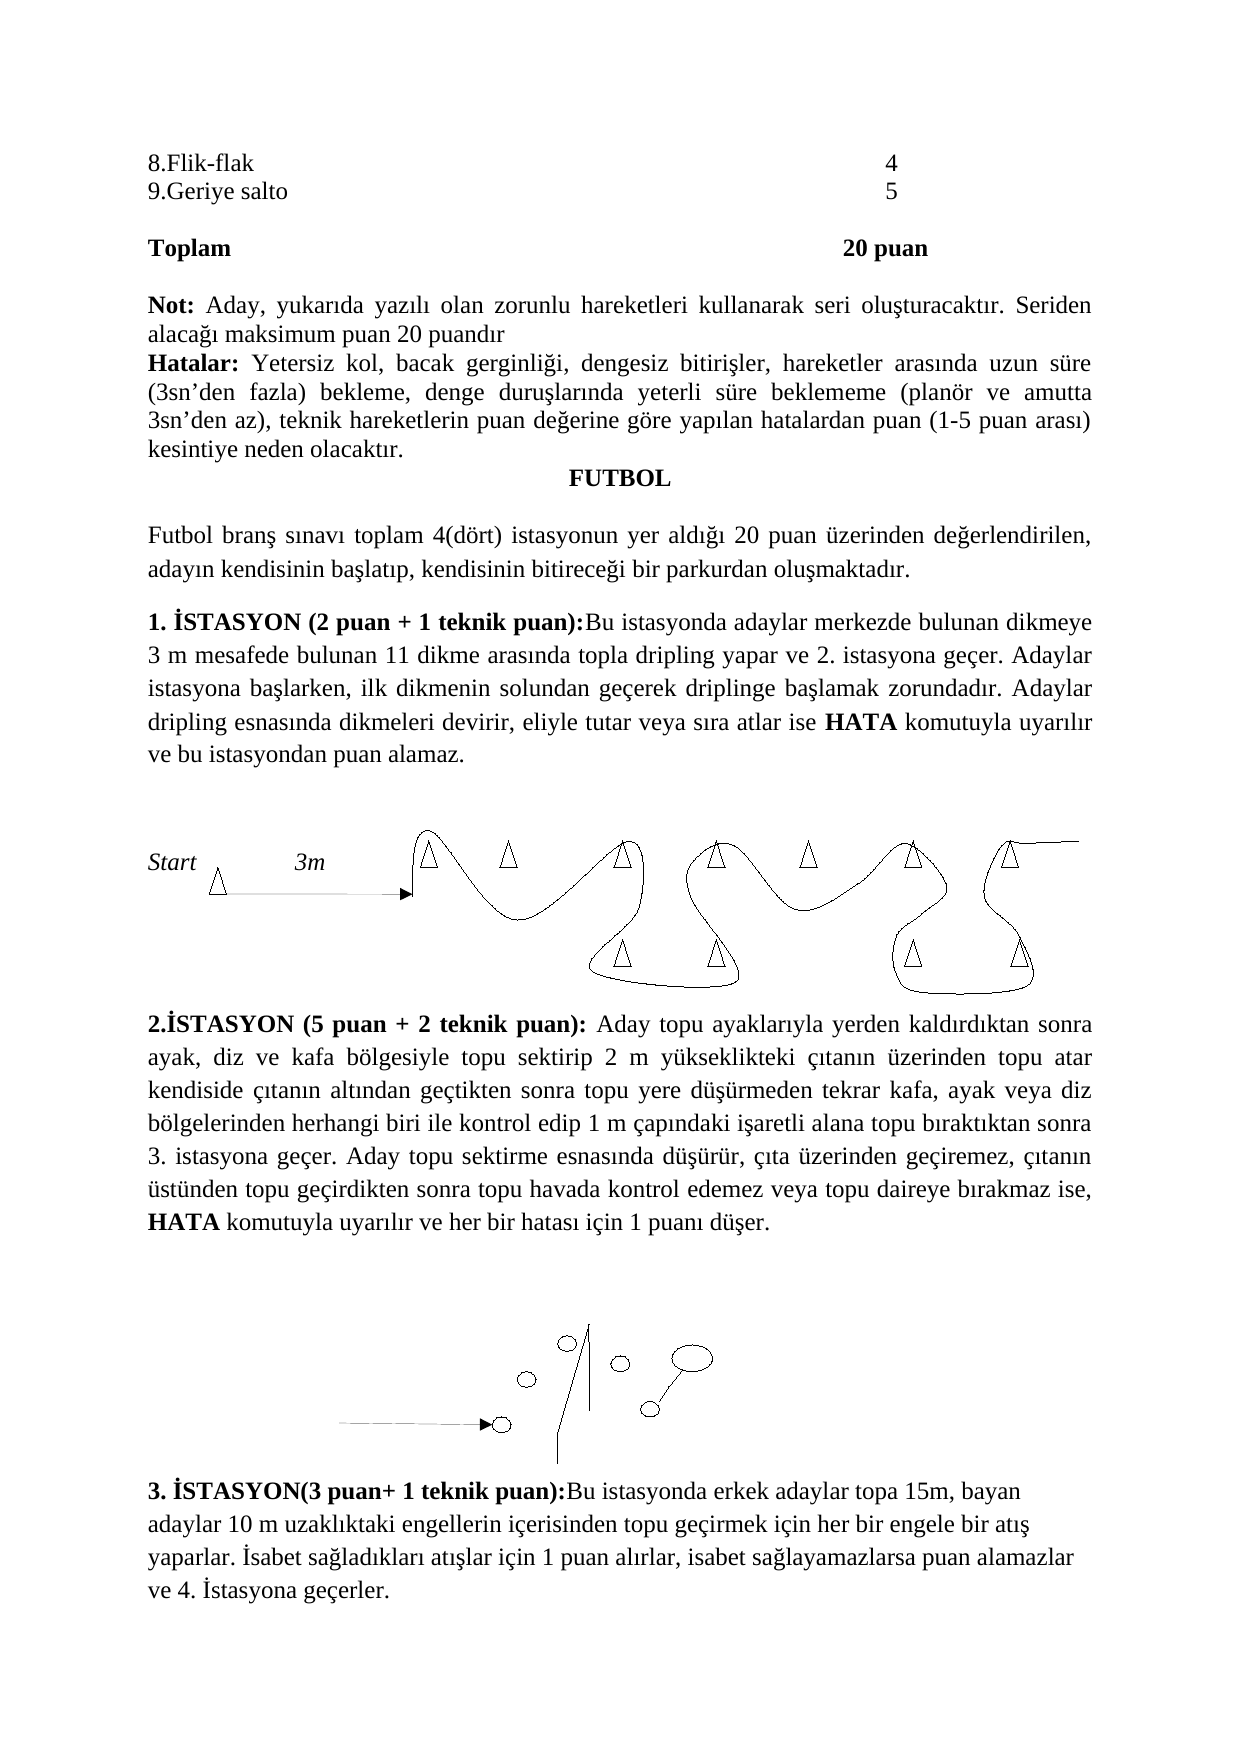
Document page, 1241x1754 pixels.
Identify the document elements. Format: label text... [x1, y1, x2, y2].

text Not: Aday, yukarıda yazılı olan zorunlu hareketleri kullanarak seri oluşturacaktır. Seriden alacağı maksimum puan 20 puandır [148, 291, 1093, 348]
text 2.İSTASYON (5 puan + 2 teknik puan): Aday topu ayaklarıyla yerden kaldırdıktan sonra ayak, diz ve kafa bölgesiyle topu sektirip 2 m yükseklikteki çıtanın üzerinden topu atar kendiside çıtanın altından geçtikten sonra topu yere düşürmeden tekrar kafa, ayak veya diz bölgelerinden herhangi biri ile kontrol edip 1 m çapındaki işaretli alana topu bıraktıktan sonra 3. istasyona geçer. Aday topu sektirme esnasında düşürür, çıta üzerinden geçiremez, çıtanın üstünden topu geçirdikten sonra topu havada kontrol edemez veya topu daireye bırakmaz ise, HATA komutuyla uyarılır ve her bir hatası için 1 puanı düşer. [148, 1009, 1093, 1236]
text Hatalar: Yetersiz kol, bacak gerginliği, dengesiz bitirişler, hareketler arasında uzun süre (3sn’den fazla) bekleme, denge duruşlarında yeterli süre beklememe (planör ve amutta 3sn’den az), teknik hareketlerin puan değerine göre yapılan hatalardan puan (1-5 puan arası) kesintiye neden olacaktır. [148, 348, 1093, 463]
text Toplam 20 puan [148, 233, 1093, 262]
text 3. İSTASYON(3 puan+ 1 teknik puan):Bu istasyonda erkek adaylar topa 15m, bayan adaylar 10 m uzaklıktaki engellerin içerisinden topu geçirmek için her bir engele bir atış yaparlar. İsabet sağladıkları atışlar için 1 puan alırlar, isabet sağlayamazlarsa puan alamazlar ve 4. İstasyona geçerler. [148, 1476, 1093, 1604]
text 1. İSTASYON (2 puan + 1 teknik puan):Bu istasyonda adaylar merkezde bulunan dikmeye 3 m mesafede bulunan 11 dikme arasında topla dripling yapar ve 2. istasyona geçer. Adaylar istasyona başlarken, ilk dikmenin solundan geçerek driplinge başlamak zorundadır. Adaylar dripling esnasında dikmeleri devirir, eliyle tutar veya sıra atlar ise HATA komutuyla uyarılır ve bu istasyondan puan alamaz. [148, 607, 1093, 768]
text 9.Geriye salto 5 [148, 176, 1093, 205]
text Start 3m [148, 847, 1093, 876]
text FUTBOL [148, 463, 1093, 492]
text 8.Flik-flak 4 [148, 148, 1093, 176]
text Futbol branş sınavı toplam 4(dört) istasyonun yer aldığı 20 puan üzerinden değerlendirilen, adayın kendisinin başlatıp, kendisinin bitireceği bir parkurdan oluşmaktadır. [148, 521, 1093, 582]
